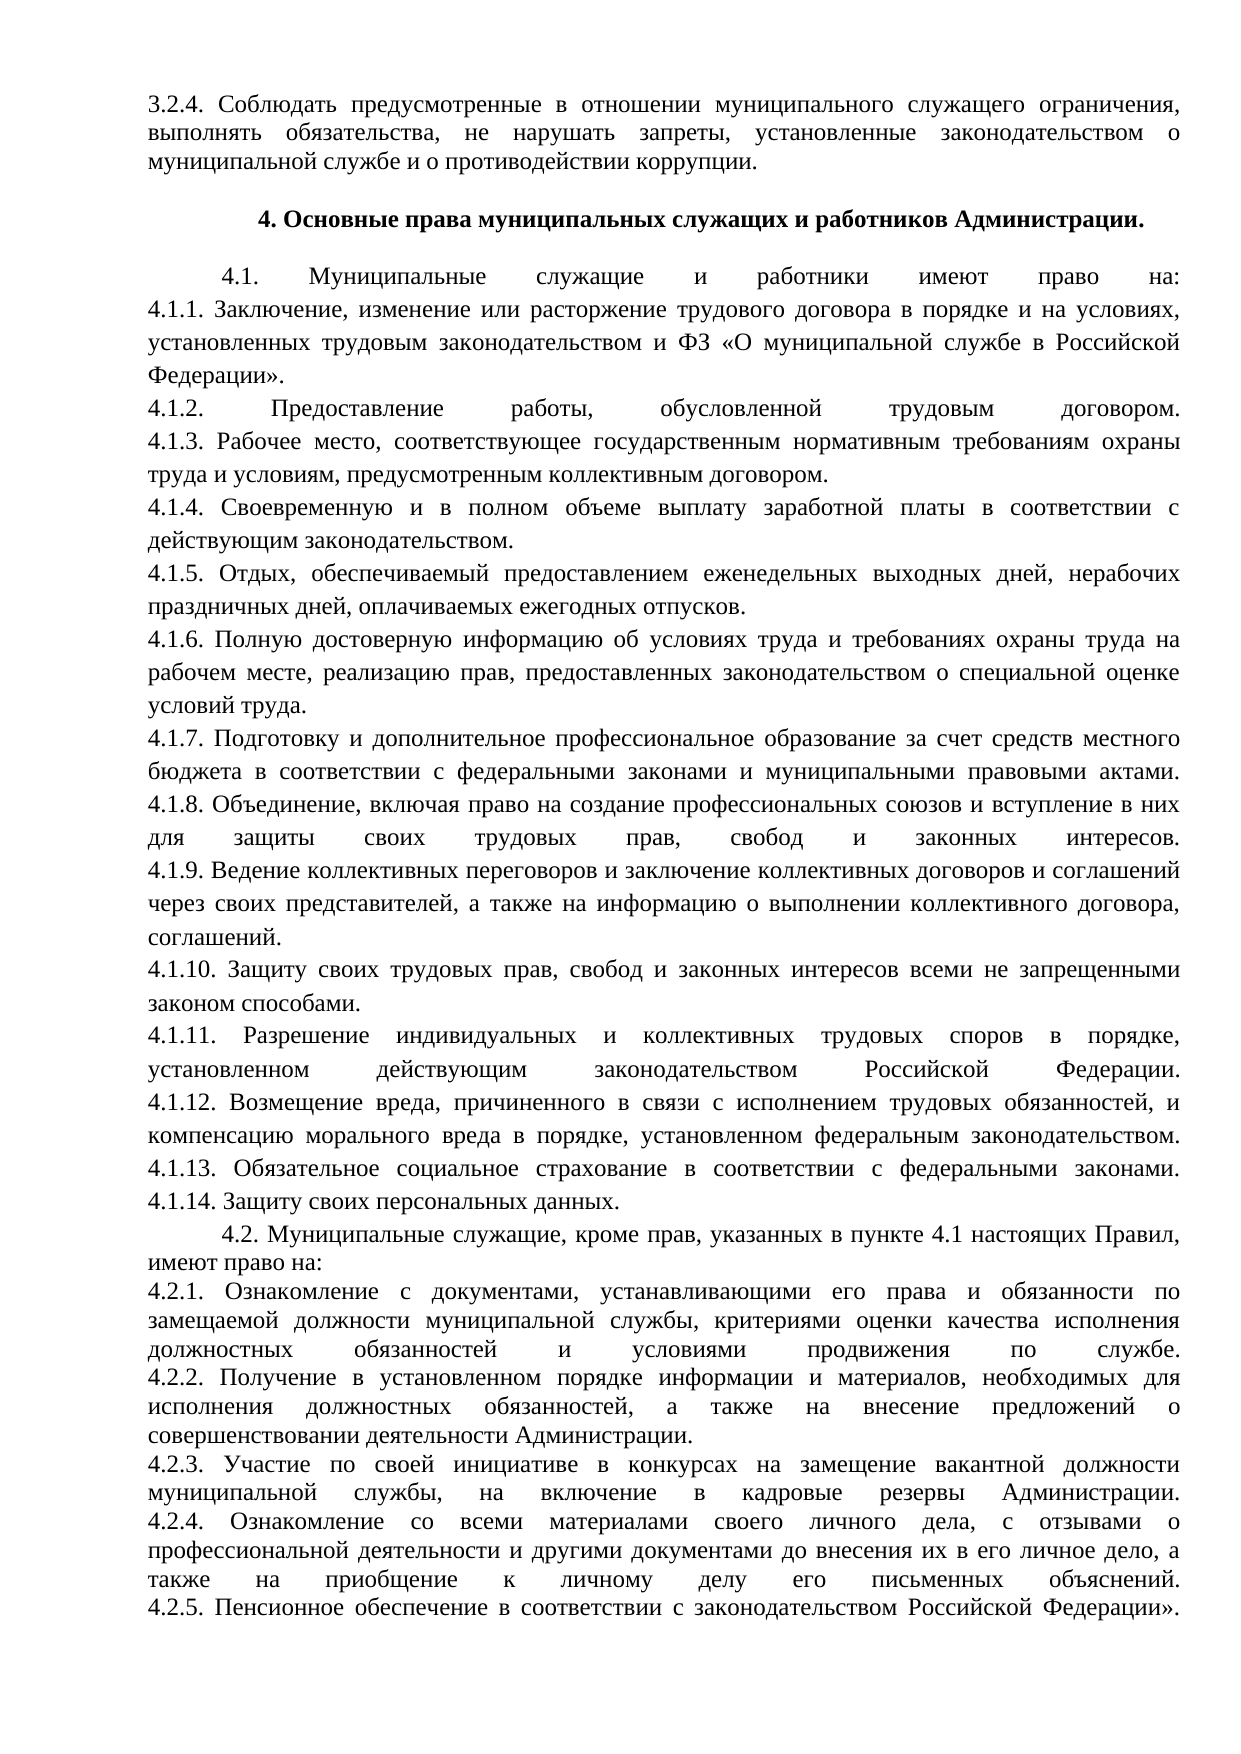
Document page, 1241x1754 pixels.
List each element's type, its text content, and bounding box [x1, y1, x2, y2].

text 3.2.4. Соблюдать предусмотренные в отношении муниципального служащего ограничения, выполнять обязательства, не нарушать запреты, установленные законодательством о муниципальной службе и о противодействии коррупции. [148, 89, 1181, 175]
text 4.1.4. Своевременную и в полном объеме выплату заработной платы в соответствии с действующим законодательством. [148, 492, 1181, 554]
text 4.2.3. Участие по своей инициативе в конкурсах на замещение вакантной должности муниципальной службы, на включение в кадровые резервы Администрации. 4.2.4. Ознакомление со всеми материалами своего личного дела, с отзывами о профессиональной деятельности и другими документами до внесения их в его личное дело, а также на приобщение к личному делу его письменных объяснений. 4.2.5. Пенсионное обеспечение в соответствии с законодательством Российской Федерации». [148, 1449, 1181, 1649]
text 4.1.11. Разрешение индивидуальных и коллективных трудовых споров в порядке, установленном действующим законодательством Российской Федерации. 4.1.12. Возмещение вреда, причиненного в связи с исполнением трудовых обязанностей, и компенсацию морального вреда в порядке, установленном федеральным законодательством. 4.1.13. Обязательное социальное страхование в соответствии с федеральными законами. 4.1.14. Защиту своих персональных данных. [148, 1021, 1181, 1214]
text 4.2. Муниципальные служащие, кроме прав, указанных в пункте 4.1 настоящих Правил, имеют право на: [148, 1219, 1181, 1276]
text 4.1.6. Полную достоверную информацию об условиях труда и требованиях охраны труда на рабочем месте, реализацию прав, предоставленных законодательством о специальной оценке условий труда. [148, 624, 1181, 719]
text 4.1.5. Отдых, обеспечиваемый предоставлением еженедельных выходных дней, нерабочих праздничных дней, оплачиваемых ежегодных отпусков. [148, 558, 1181, 620]
text 4. Основные права муниципальных служащих и работников Администрации. [148, 204, 1181, 232]
text 4.1. Муниципальные служащие и работники имеют право на: 4.1.1. Заключение, изменение или расторжение трудового договора в порядке и на условиях, установленных трудовым законодательством и ФЗ «О муниципальной службе в Российской Федерации». 4.1.2. Предоставление работы, обусловленной трудовым договором. 4.1.3. Рабочее место, соответствующее государственным нормативным требованиям охраны труда и условиям, предусмотренным коллективным договором. [148, 261, 1181, 488]
text 4.1.7. Подготовку и дополнительное профессиональное образование за счет средств местного бюджета в соответствии с федеральными законами и муниципальными правовыми актами. 4.1.8. Объединение, включая право на создание профессиональных союзов и вступление в них для защиты своих трудовых прав, свобод и законных интересов. 4.1.9. Ведение коллективных переговоров и заключение коллективных договоров и соглашений через своих представителей, а также на информацию о выполнении коллективного договора, соглашений. 4.1.10. Защиту своих трудовых прав, свобод и законных интересов всеми не запрещенными законом способами. [148, 723, 1181, 1016]
text 4.2.1. Ознакомление с документами, устанавливающими его права и обязанности по замещаемой должности муниципальной службы, критериями оценки качества исполнения должностных обязанностей и условиями продвижения по службе. 4.2.2. Получение в установленном порядке информации и материалов, необходимых для исполнения должностных обязанностей, а также на внесение предложений о совершенствовании деятельности Администрации. [148, 1276, 1181, 1449]
